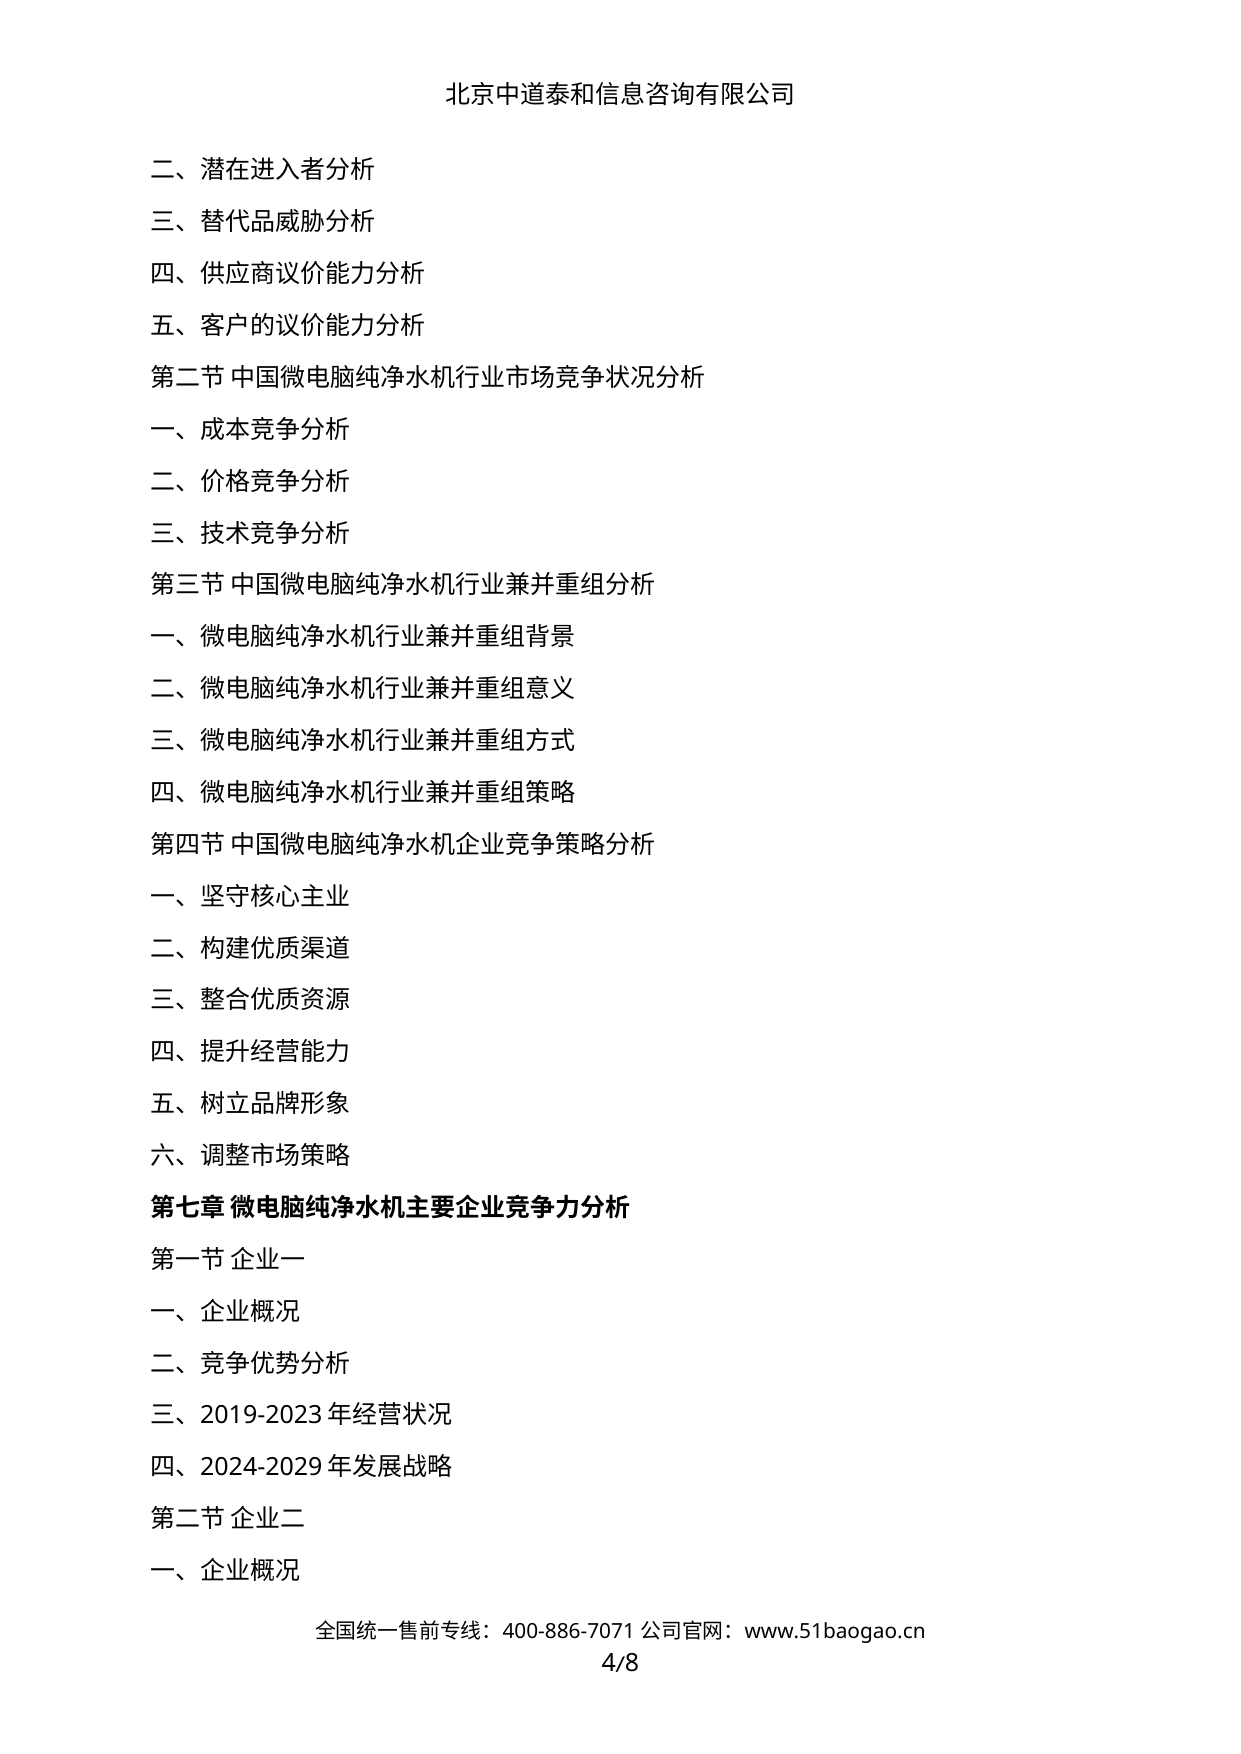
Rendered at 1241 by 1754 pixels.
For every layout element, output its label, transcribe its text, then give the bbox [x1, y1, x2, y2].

text 四、微电脑纯净水机行业兼并重组策略 [150, 772, 1090, 809]
text 二、微电脑纯净水机行业兼并重组意义 [150, 669, 1090, 705]
text 二、潜在进入者分析 [150, 150, 1090, 186]
text 四、2024-2029年发展战略 [150, 1447, 1090, 1483]
text 三、替代品威胁分析 [150, 202, 1090, 238]
text 一、成本竞争分析 [150, 409, 1090, 446]
text 二、构建优质渠道 [150, 928, 1090, 964]
text 第四节 中国微电脑纯净水机企业竞争策略分析 [150, 824, 1090, 861]
text 四、提升经营能力 [150, 1032, 1090, 1068]
text 三、整合优质资源 [150, 980, 1090, 1016]
text 六、调整市场策略 [150, 1136, 1090, 1172]
text 第二节 中国微电脑纯净水机行业市场竞争状况分析 [150, 357, 1090, 394]
text 五、客户的议价能力分析 [150, 306, 1090, 342]
text 二、价格竞争分析 [150, 461, 1090, 497]
text 第一节 企业一 [150, 1239, 1090, 1276]
text 五、树立品牌形象 [150, 1084, 1090, 1120]
text 第二节 企业二 [150, 1499, 1090, 1535]
text 三、2019-2023年经营状况 [150, 1395, 1090, 1431]
text 第七章 微电脑纯净水机主要企业竞争力分析 [150, 1187, 1090, 1224]
text 一、坚守核心主业 [150, 876, 1090, 912]
text 第三节 中国微电脑纯净水机行业兼并重组分析 [150, 565, 1090, 601]
text 二、竞争优势分析 [150, 1343, 1090, 1379]
text 四、供应商议价能力分析 [150, 254, 1090, 290]
text 三、微电脑纯净水机行业兼并重组方式 [150, 721, 1090, 757]
text 三、技术竞争分析 [150, 513, 1090, 549]
text 一、企业概况 [150, 1551, 1090, 1587]
text 一、微电脑纯净水机行业兼并重组背景 [150, 617, 1090, 653]
text 一、企业概况 [150, 1291, 1090, 1327]
